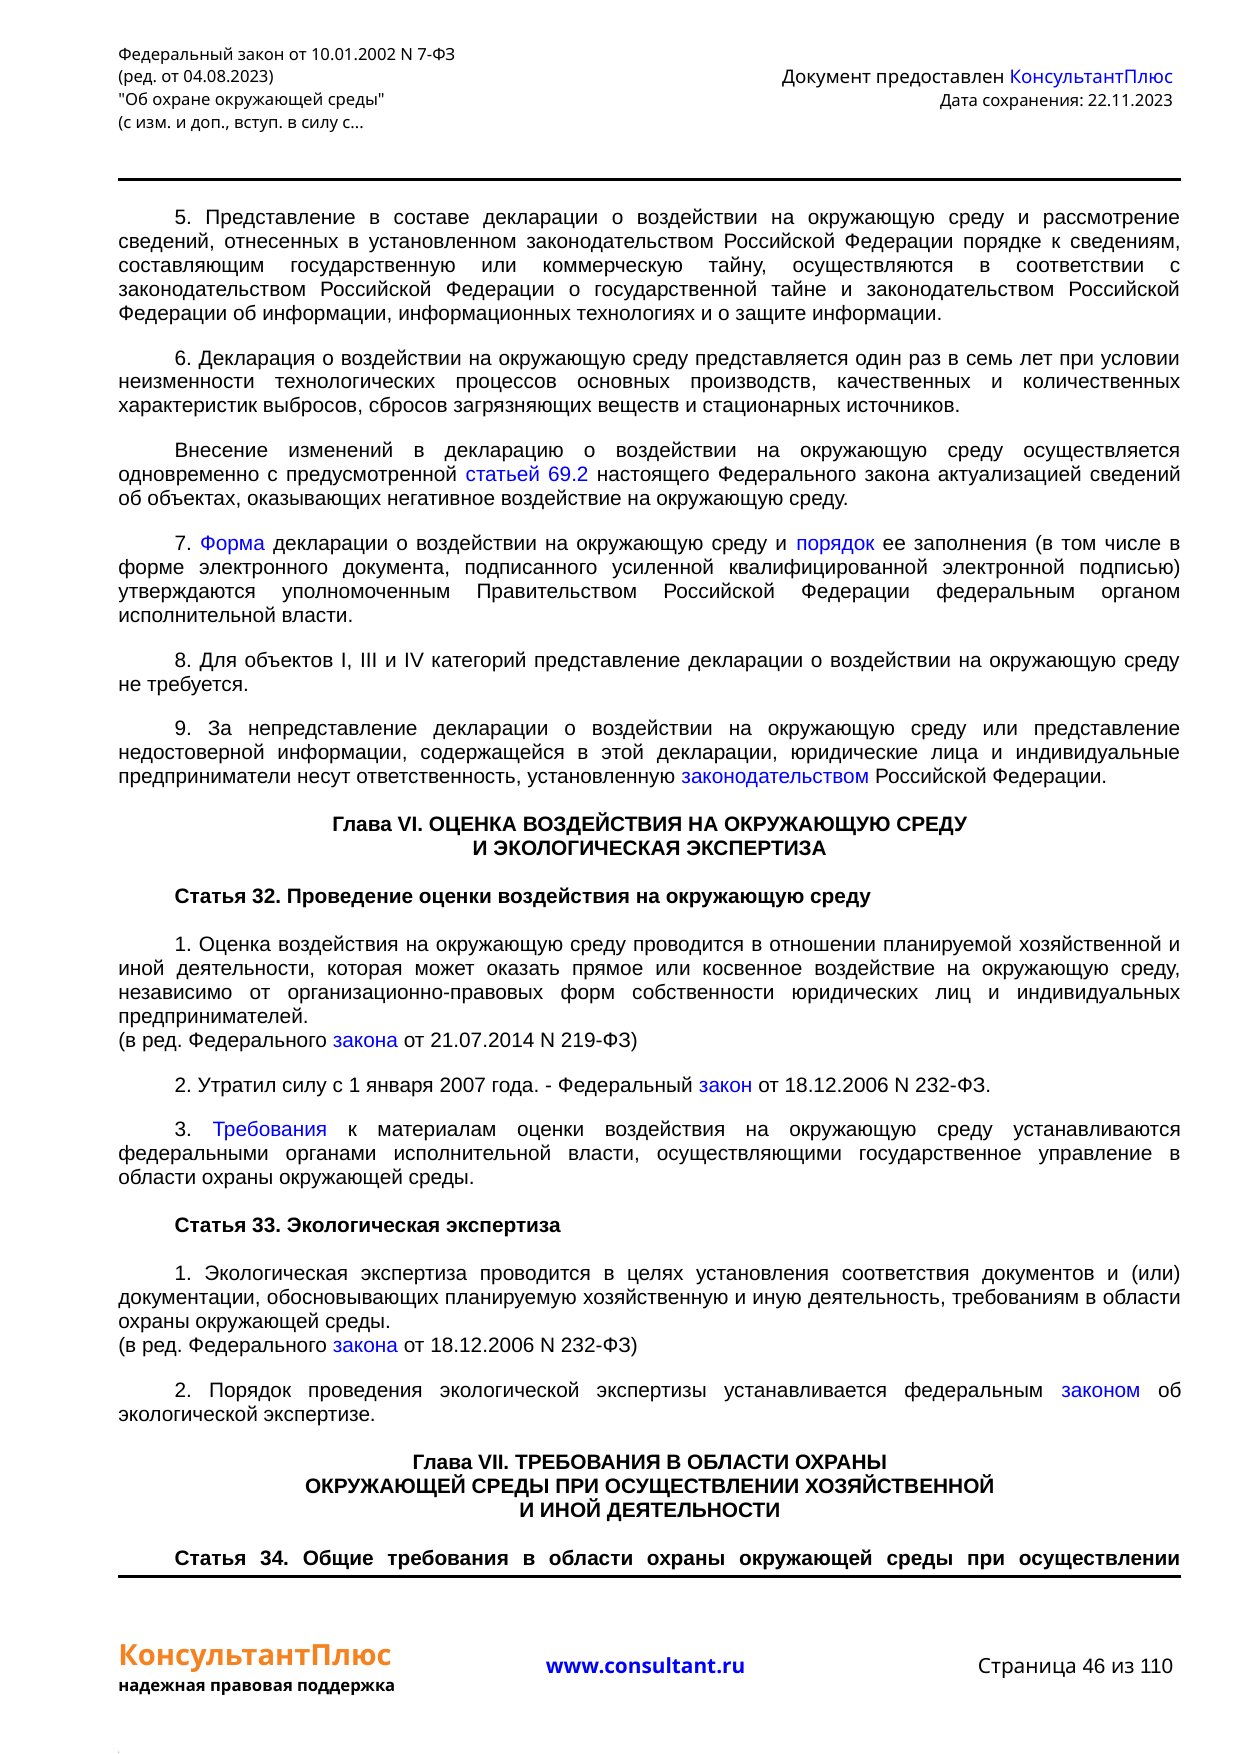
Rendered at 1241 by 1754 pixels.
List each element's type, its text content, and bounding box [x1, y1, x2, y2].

title Глава VII. ТРЕБОВАНИЯ В ОБЛАСТИ ОХРАНЫ [118, 1449, 1181, 1473]
title Статья 32. Проведение оценки воздействия на окружающую среду [118, 884, 1181, 908]
text 9. За непредставление декларации о воздействии на окружающую среду или представление недостоверной информации, содержащейся в этой декларации, юридические лица и индивидуальные предприниматели несут ответственность, установленную законодательством Российской Федерации. [118, 716, 1181, 788]
text (в ред. Федерального закона от 18.12.2006 N 232-ФЗ) [118, 1333, 1181, 1357]
text Внесение изменений в декларацию о воздействии на окружающую среду осуществляется одновременно с предусмотренной статьей 69.2 настоящего Федерального закона актуализацией сведений об объектах, оказывающих негативное воздействие на окружающую среду. [118, 438, 1181, 510]
text 2. Порядок проведения экологической экспертизы устанавливается федеральным законом об экологической экспертизе. [118, 1378, 1181, 1426]
text 3. Требования к материалам оценки воздействия на окружающую среду устанавливаются федеральными органами исполнительной власти, осуществляющими государственное управление в области охраны окружающей среды. [118, 1117, 1181, 1189]
text 8. Для объектов I, III и IV категорий представление декларации о воздействии на окружающую среду не требуется. [118, 647, 1181, 695]
text 5. Представление в составе декларации о воздействии на окружающую среду и рассмотрение сведений, отнесенных в установленном законодательством Российской Федерации порядке к сведениям, составляющим государственную или коммерческую тайну, осуществляются в соответствии с законодательством Российской Федерации о государственной тайне и законодательством Российской Федерации об информации, информационных технологиях и о защите информации. [118, 205, 1181, 324]
text 2. Утратил силу с 1 января 2007 года. - Федеральный закон от 18.12.2006 N 232-ФЗ. [118, 1072, 1181, 1096]
text (в ред. Федерального закона от 21.07.2014 N 219-ФЗ) [118, 1028, 1181, 1052]
title И ИНОЙ ДЕЯТЕЛЬНОСТИ [118, 1497, 1181, 1521]
title ОКРУЖАЮЩЕЙ СРЕДЫ ПРИ ОСУЩЕСТВЛЕНИИ ХОЗЯЙСТВЕННОЙ [118, 1473, 1181, 1497]
title И ЭКОЛОГИЧЕСКАЯ ЭКСПЕРТИЗА [118, 836, 1181, 860]
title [118, 1545, 1181, 1569]
text 1. Оценка воздействия на окружающую среду проводится в отношении планируемой хозяйственной и иной деятельности, которая может оказать прямое или косвенное воздействие на окружающую среду, независимо от организационно-правовых форм собственности юридических лиц и индивидуальных предпринимателей. [118, 932, 1181, 1028]
text 1. Экологическая экспертиза проводится в целях установления соответствия документов и (или) документации, обосновывающих планируемую хозяйственную и иную деятельность, требованиям в области охраны окружающей среды. [118, 1261, 1181, 1333]
title Глава VI. ОЦЕНКА ВОЗДЕЙСТВИЯ НА ОКРУЖАЮЩУЮ СРЕДУ [118, 812, 1181, 836]
text 7. Форма декларации о воздействии на окружающую среду и порядок ее заполнения (в том числе в форме электронного документа, подписанного усиленной квалифицированной электронной подписью) утверждаются уполномоченным Правительством Российской Федерации федеральным органом исполнительной власти. [118, 531, 1181, 627]
text 6. Декларация о воздействии на окружающую среду представляется один раз в семь лет при условии неизменности технологических процессов основных производств, качественных и количественных характеристик выбросов, сбросов загрязняющих веществ и стационарных источников. [118, 345, 1181, 417]
title Статья 33. Экологическая экспертиза [118, 1213, 1181, 1237]
